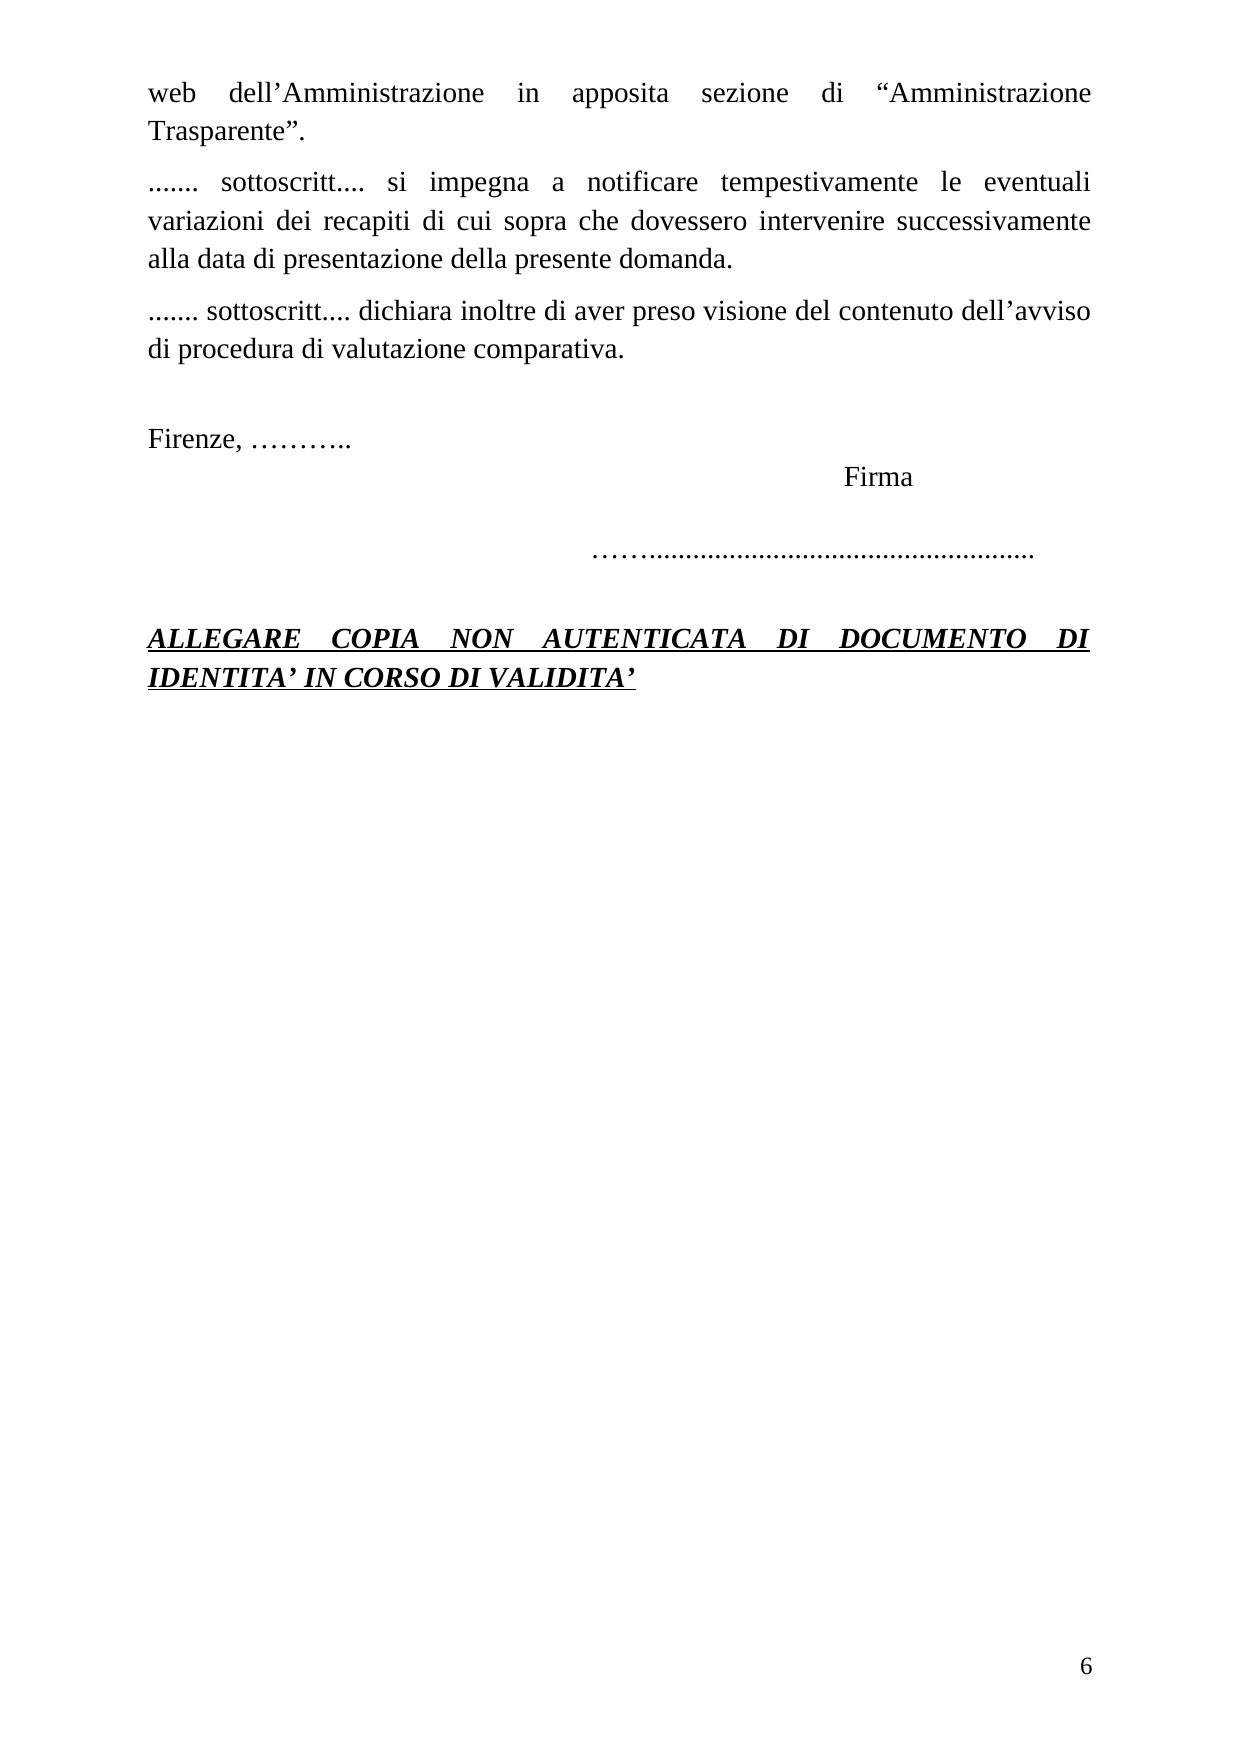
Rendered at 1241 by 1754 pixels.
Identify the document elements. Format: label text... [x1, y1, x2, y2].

text ……..................................................... [148, 498, 1092, 565]
text ....... sottoscritt.... si impegna a notificare tempestivamente le eventuali variazioni dei recapiti di cui sopra che dovessero intervenire successivamente alla data di presentazione della presente domanda. [148, 164, 1092, 275]
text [148, 75, 1092, 147]
text Firenze, ……….. [148, 421, 1092, 454]
text ALLEGARE COPIA NON AUTENTICATA DI DOCUMENTO DI IDENTITA’ IN CORSO DI VALIDITA’ [148, 621, 1092, 693]
text ....... sottoscritt.... dichiara inoltre di aver preso visione del contenuto dell’avviso di procedura di valutazione comparativa. [148, 293, 1092, 365]
text Firma [590, 459, 1092, 493]
